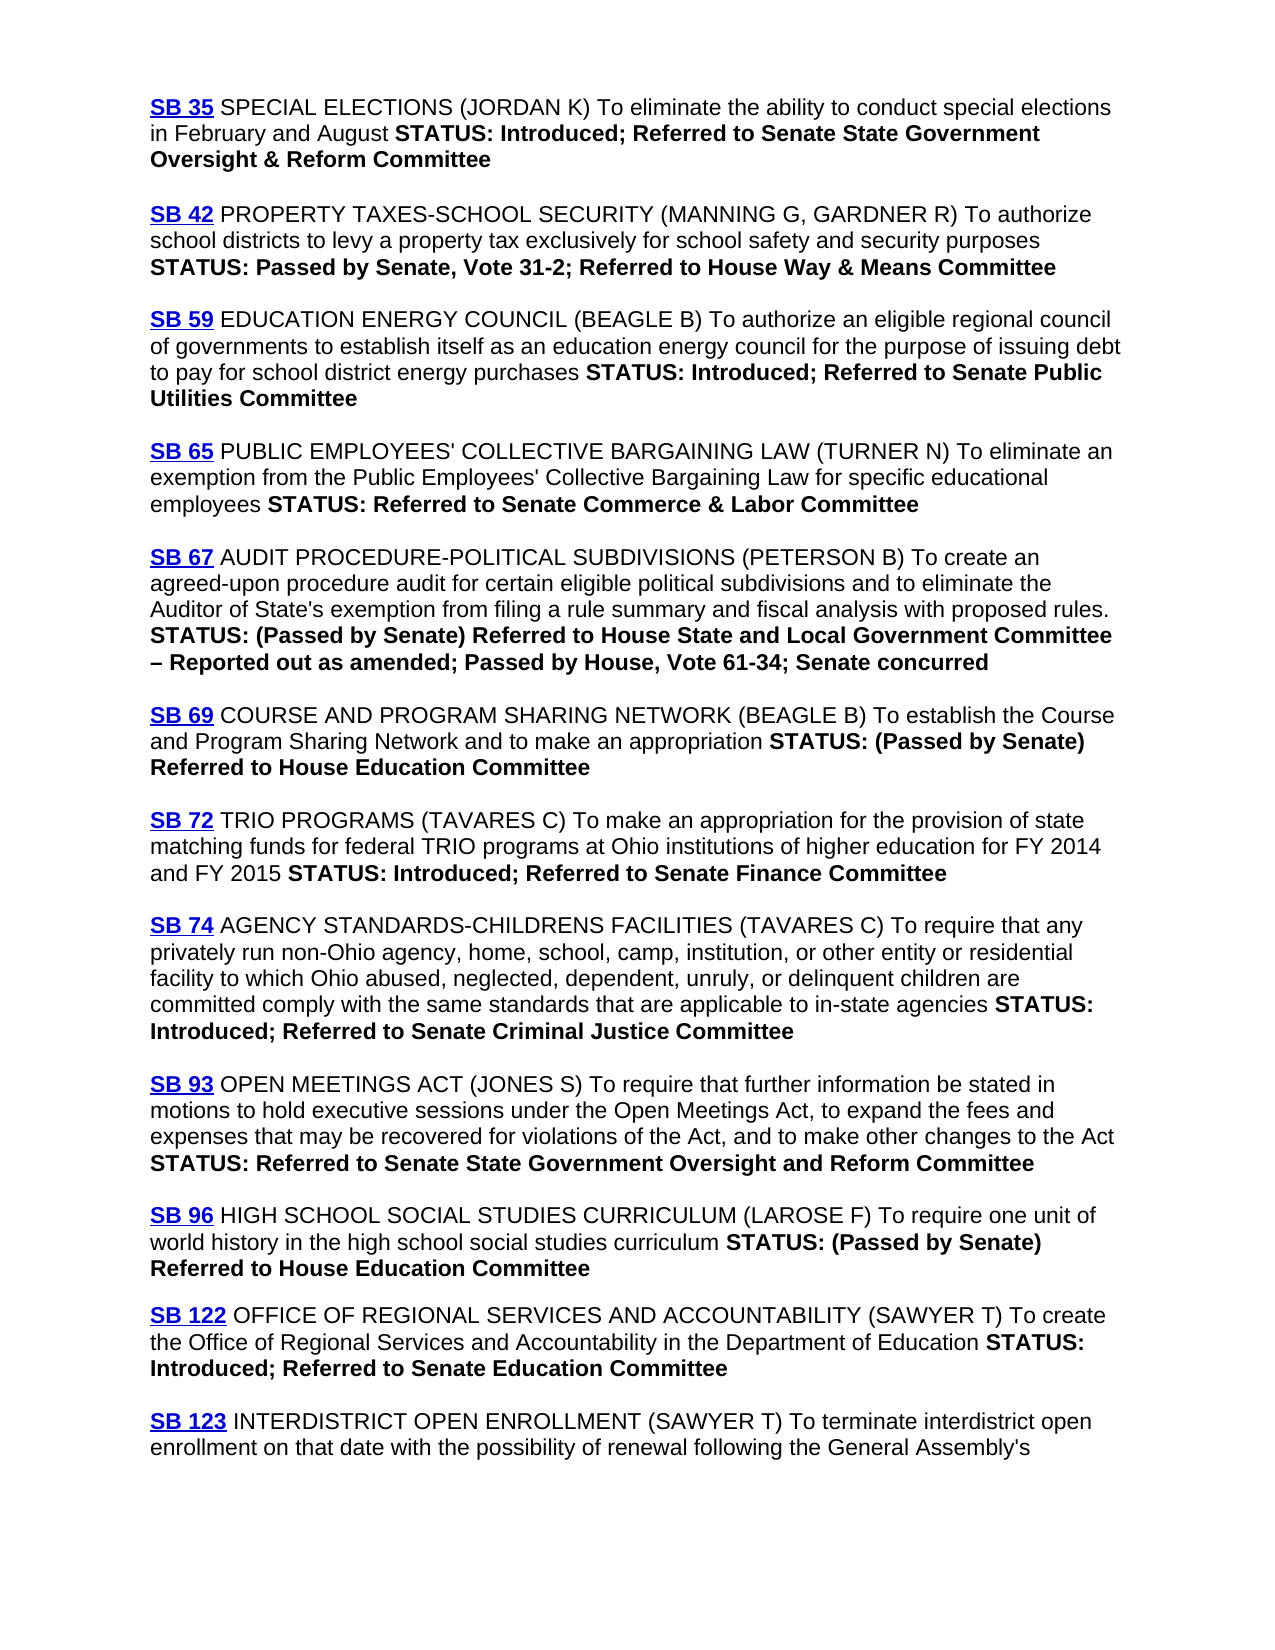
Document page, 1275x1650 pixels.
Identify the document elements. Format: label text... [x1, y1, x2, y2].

text SB 74 AGENCY STANDARDS-CHILDRENS FACILITIES (TAVARES C) To require that any privately run non-Ohio agency, home, school, camp, institution, or other entity or residential facility to which Ohio abused, neglected, dependent, unruly, or delinquent children are committed comply with the same standards that are applicable to in-state agencies STATUS: Introduced; Referred to Senate Criminal Justice Committee [150, 912, 1125, 1044]
text SB 122 OFFICE OF REGIONAL SERVICES AND ACCOUNTABILITY (SAWYER T) To create the Office of Regional Services and Accountability in the Department of Education STATUS: Introduced; Referred to Senate Education Committee [150, 1302, 1125, 1381]
text SB 72 TRIO PROGRAMS (TAVARES C) To make an appropriation for the provision of state matching funds for federal TRIO programs at Ohio institutions of higher education for FY 2014 and FY 2015 STATUS: Introduced; Referred to Senate Finance Committee [150, 807, 1125, 886]
text SB 67 AUDIT PROCEDURE-POLITICAL SUBDIVISIONS (PETERSON B) To create an agreed-upon procedure audit for certain eligible political subdivisions and to eliminate the Auditor of State's exemption from filing a rule summary and fiscal analysis with proposed rules. STATUS: (Passed by Senate) Referred to House State and Local Government Committee – Reported out as amended; Passed by House, Vote 61-34; Senate concurred [150, 543, 1125, 675]
text SB 96 HIGH SCHOOL SOCIAL STUDIES CURRICULUM (LAROSE F) To require one unit of world history in the high school social studies curriculum STATUS: (Passed by Senate) Referred to House Education Committee [150, 1202, 1125, 1281]
text SB 35 SPECIAL ELECTIONS (JORDAN K) To eliminate the ability to conduct special elections in February and August STATUS: Introduced; Referred to Senate State Government Oversight & Reform Committee [150, 94, 1125, 173]
text SB 42 PROPERTY TAXES-SCHOOL SECURITY (MANNING G, GARDNER R) To authorize school districts to levy a property tax exclusively for school safety and security purposes STATUS: Passed by Senate, Vote 31-2; Referred to House Way & Means Committee [150, 201, 1125, 280]
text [150, 1408, 1125, 1460]
text SB 69 COURSE AND PROGRAM SHARING NETWORK (BEAGLE B) To establish the Course and Program Sharing Network and to make an appropriation STATUS: (Passed by Senate) Referred to House Education Committee [150, 702, 1125, 781]
text SB 93 OPEN MEETINGS ACT (JONES S) To require that further information be stated in motions to hold executive sessions under the Open Meetings Act, to expand the fees and expenses that may be recovered for violations of the Act, and to make other changes to the Act STATUS: Referred to Senate State Government Oversight and Reform Committee [150, 1071, 1125, 1176]
text SB 65 PUBLIC EMPLOYEES' COLLECTIVE BARGAINING LAW (TURNER N) To eliminate an exemption from the Public Employees' Collective Bargaining Law for specific educational employees STATUS: Referred to Senate Commerce & Labor Committee [150, 438, 1125, 517]
text SB 59 EDUCATION ENERGY COUNCIL (BEAGLE B) To authorize an eligible regional council of governments to establish itself as an education energy council for the purpose of issuing debt to pay for school district energy purchases STATUS: Introduced; Referred to Senate Public Utilities Committee [150, 306, 1125, 412]
